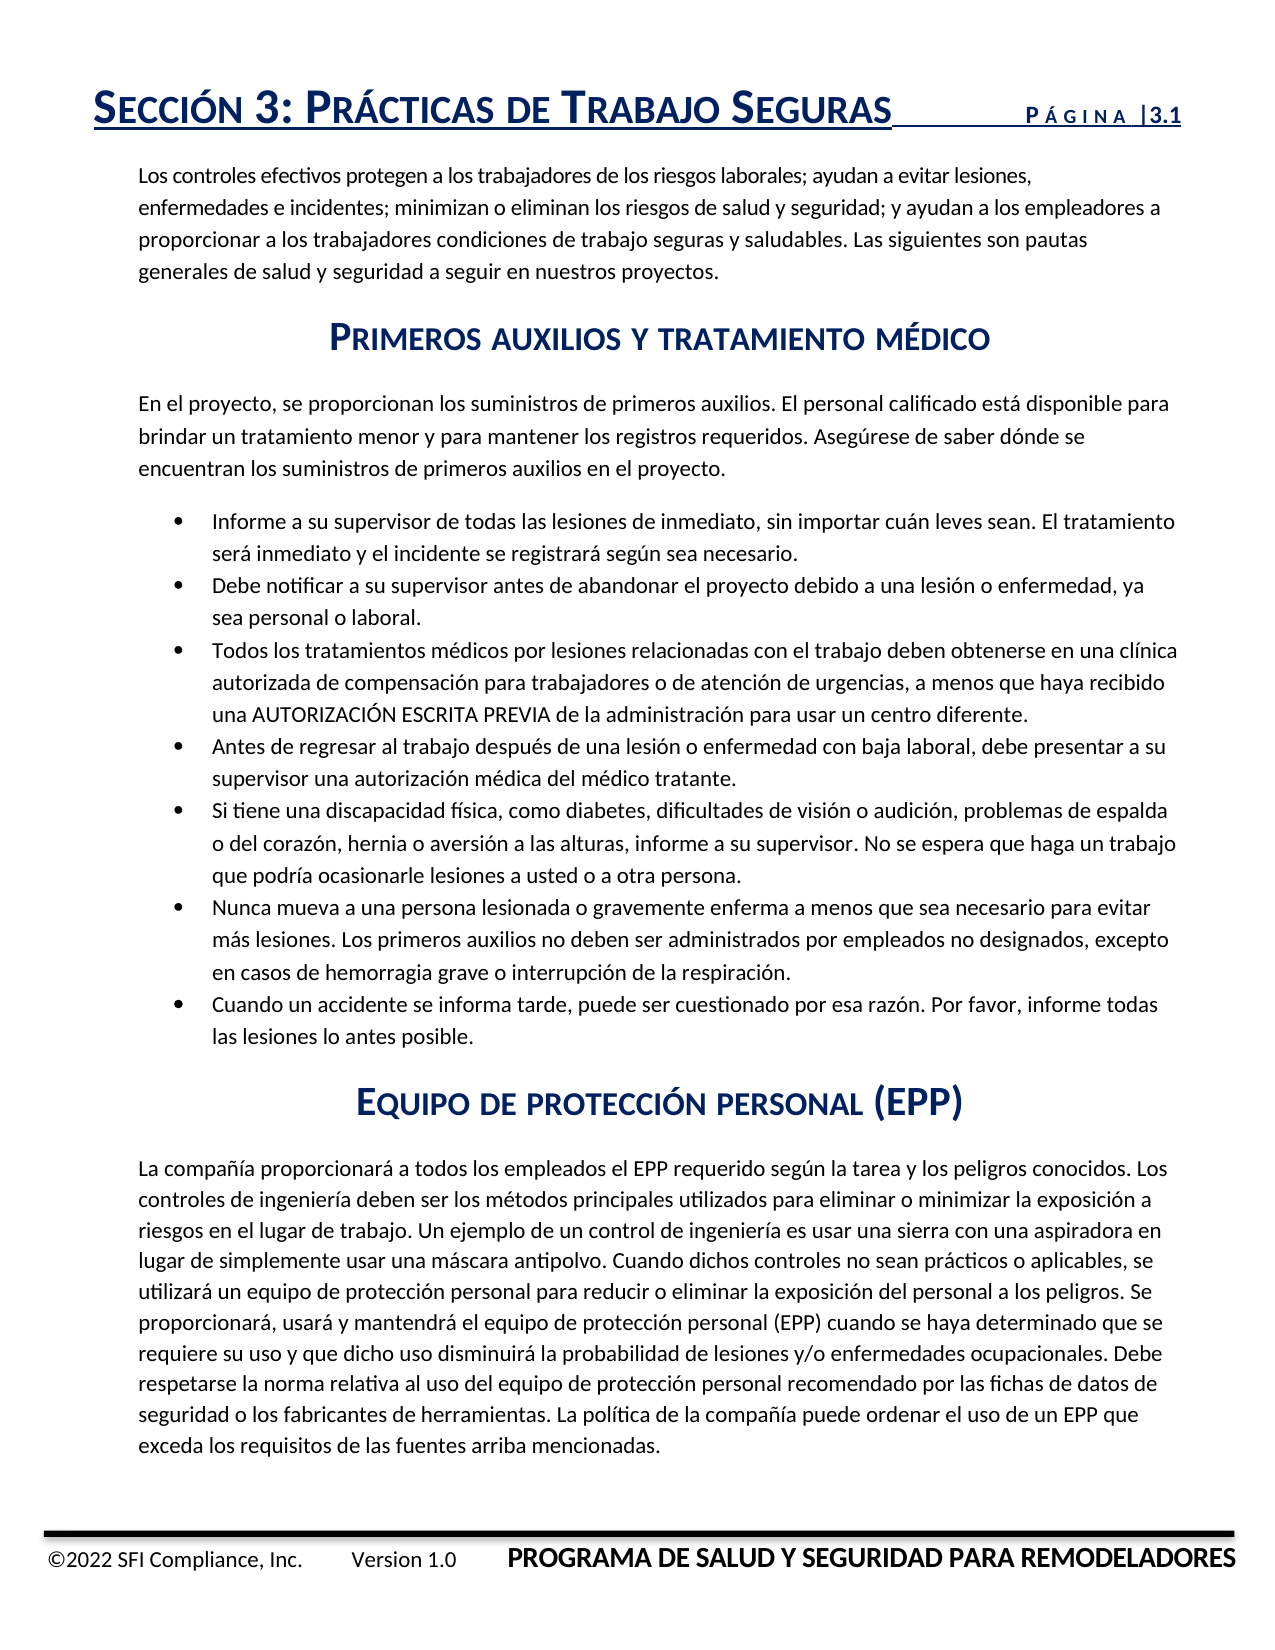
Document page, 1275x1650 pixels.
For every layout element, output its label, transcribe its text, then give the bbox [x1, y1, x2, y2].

text Equipo de protección personal (EPP) [138, 1075, 1181, 1126]
text Primeros auxilios y tratamiento médico [138, 310, 1181, 361]
list Informe a su supervisor de todas las lesiones de inmediato, sin importar cuán leves sean. El tratamiento será inmediato y el incidente se registrará según sea necesario. [174, 507, 1181, 567]
list Si tiene una discapacidad física, como diabetes, dificultades de visión o audición, problemas de espalda o del corazón, hernia o aversión a las alturas, informe a su supervisor. No se espera que haga un trabajo que podría ocasionarle lesiones a usted o a otra persona. [174, 797, 1181, 889]
list Nunca mueva a una persona lesionada o gravemente enferma a menos que sea necesario para evitar más lesiones. Los primeros auxilios no deben ser administrados por empleados no designados, excepto en casos de hemorragia grave o interrupción de la respiración. [174, 893, 1181, 986]
list Antes de regresar al trabajo después de una lesión o enfermedad con baja laboral, debe presentar a su supervisor una autorización médica del médico tratante. [174, 732, 1181, 792]
list Cuando un accidente se informa tarde, puede ser cuestionado por esa razón. Por favor, informe todas las lesiones lo antes posible. [174, 990, 1181, 1050]
text Los controles efectivos protegen a los trabajadores de los riesgos laborales; ayudan a evitar lesiones, enfermedades e incidentes; minimizan o eliminan los riesgos de salud y seguridad; y ayudan a los empleadores a proporcionar a los trabajadores condiciones de trabajo seguras y saludables. Las siguientes son pautas generales de salud y seguridad a seguir en nuestros proyectos. [138, 161, 1162, 285]
text En el proyecto, se proporcionan los suministros de primeros auxilios. El personal calificado está disponible para brindar un tratamiento menor y para mantener los registros requeridos. Asegúrese de saber dónde se encuentran los suministros de primeros auxilios en el proyecto. [138, 389, 1181, 482]
text La compañía proporcionará a todos los empleados el EPP requerido según la tarea y los peligros conocidos. Los controles de ingeniería deben ser los métodos principales utilizados para eliminar o minimizar la exposición a riesgos en el lugar de trabajo. Un ejemplo de un control de ingeniería es usar una sierra con una aspiradora en lugar de simplemente usar una máscara antipolvo. Cuando dichos controles no sean prácticos o aplicables, se utilizará un equipo de protección personal para reducir o eliminar la exposición del personal a los peligros. Se proporcionará, usará y mantendrá el equipo de protección personal (EPP) cuando se haya determinado que se requiere su uso y que dicho uso disminuirá la probabilidad de lesiones y/o enfermedades ocupacionales. Debe respetarse la norma relativa al uso del equipo de protección personal recomendado por las fichas de datos de seguridad o los fabricantes de herramientas. La política de la compañía puede ordenar el uso de un EPP que exceda los requisitos de las fuentes arriba mencionadas. [138, 1154, 1181, 1459]
list Debe notificar a su supervisor antes de abandonar el proyecto debido a una lesión o enfermedad, ya sea personal o laboral. [174, 571, 1181, 632]
list Todos los tratamientos médicos por lesiones relacionadas con el trabajo deben obtenerse en una clínica autorizada de compensación para trabajadores o de atención de urgencias, a menos que haya recibido una AUTORIZACIÓN ESCRITA PREVIA de la administración para usar un centro diferente. [174, 636, 1181, 728]
